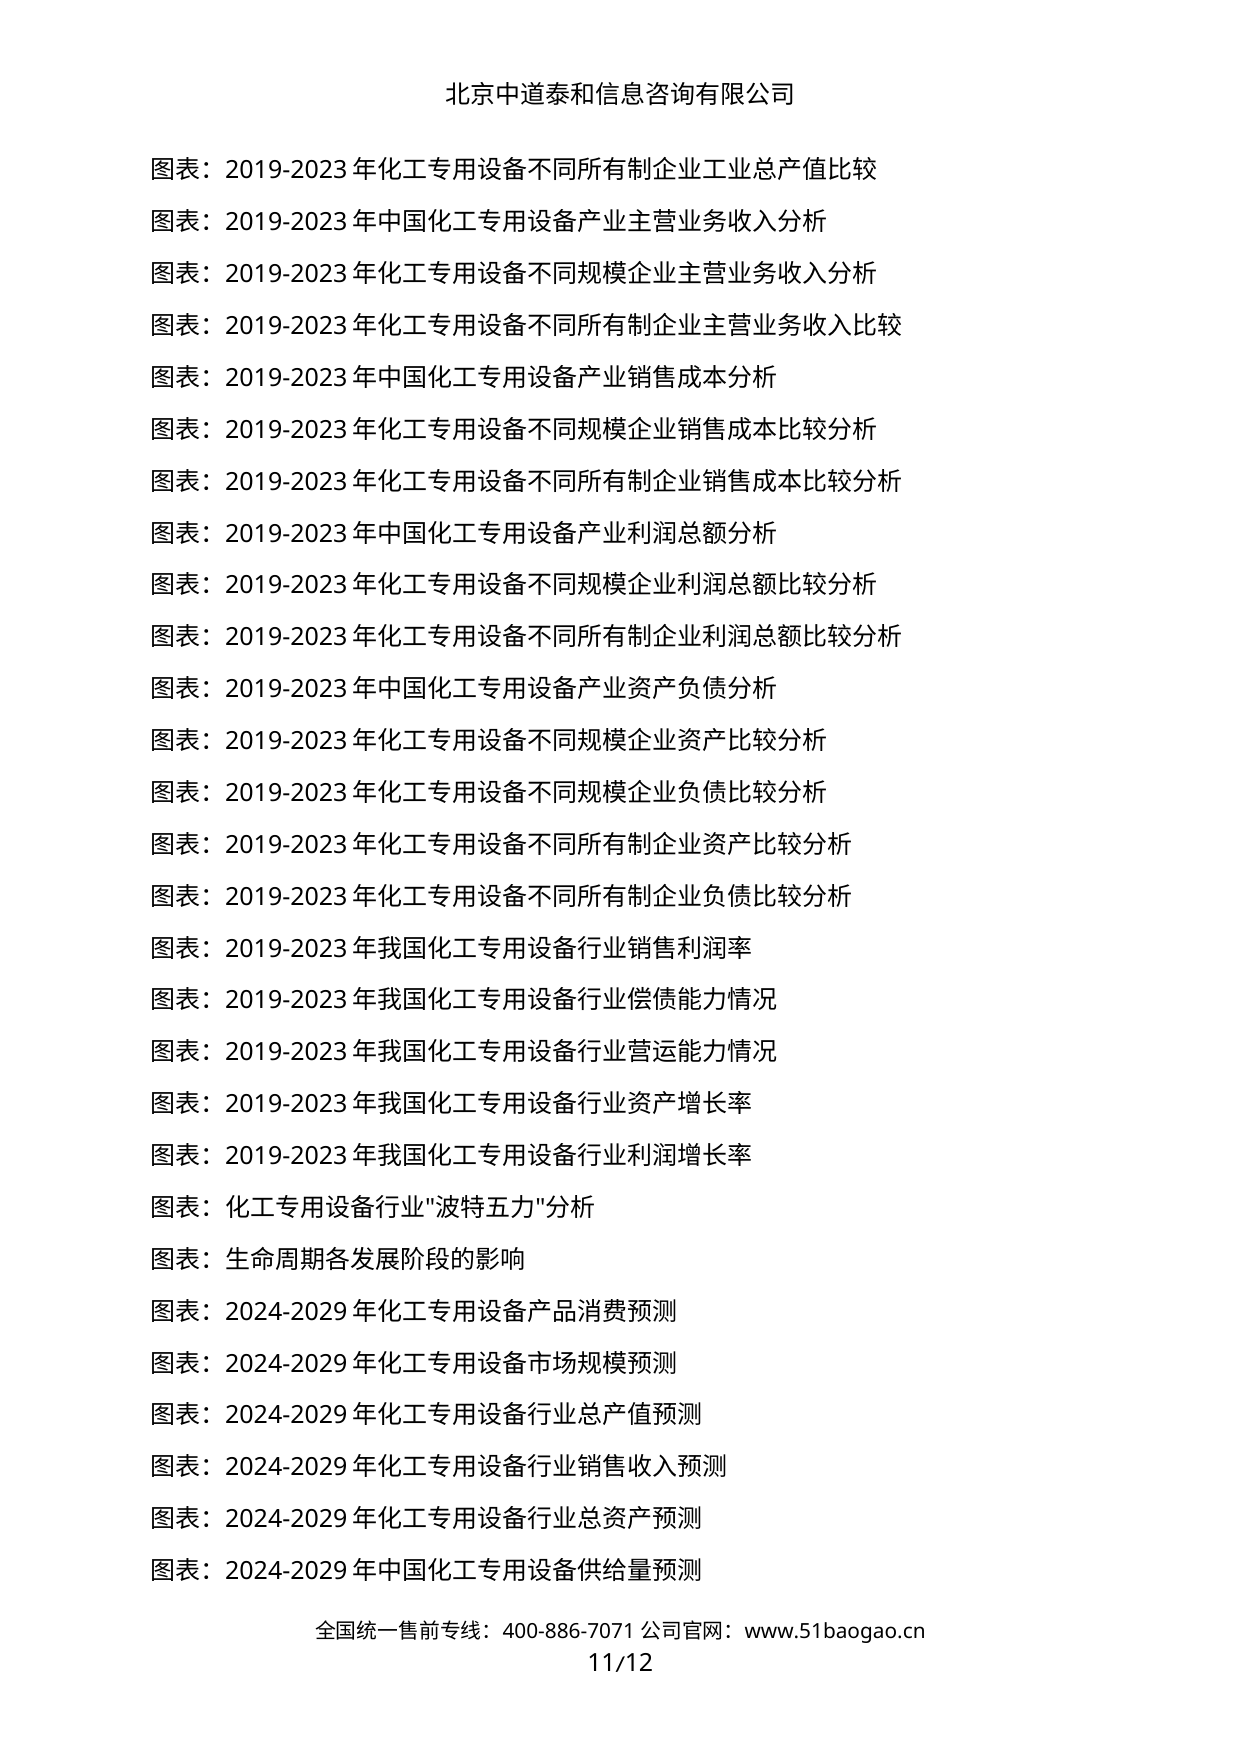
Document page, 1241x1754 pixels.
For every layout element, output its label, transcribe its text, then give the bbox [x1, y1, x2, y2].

text 图表：2019-2023年化工专用设备不同规模企业资产比较分析 [150, 721, 1090, 757]
text 图表：2019-2023年化工专用设备不同所有制企业工业总产值比较 [150, 150, 1090, 186]
text 图表：2019-2023年中国化工专用设备产业利润总额分析 [150, 513, 1090, 549]
text 图表：2019-2023年化工专用设备不同所有制企业资产比较分析 [150, 824, 1090, 861]
text 图表：2019-2023年我国化工专用设备行业销售利润率 [150, 928, 1090, 964]
text 图表：2019-2023年化工专用设备不同规模企业销售成本比较分析 [150, 409, 1090, 446]
text 图表：2024-2029年化工专用设备行业总产值预测 [150, 1395, 1090, 1431]
text 图表：2019-2023年化工专用设备不同所有制企业利润总额比较分析 [150, 617, 1090, 653]
text 图表：2024-2029年中国化工专用设备供给量预测 [150, 1551, 1090, 1587]
text 图表：2019-2023年化工专用设备不同规模企业主营业务收入分析 [150, 254, 1090, 290]
text 图表：2019-2023年化工专用设备不同规模企业利润总额比较分析 [150, 565, 1090, 601]
text 图表：2024-2029年化工专用设备行业销售收入预测 [150, 1447, 1090, 1483]
text 图表：2019-2023年我国化工专用设备行业偿债能力情况 [150, 980, 1090, 1016]
text 图表：2019-2023年中国化工专用设备产业销售成本分析 [150, 357, 1090, 394]
text 图表：2019-2023年中国化工专用设备产业资产负债分析 [150, 669, 1090, 705]
text 图表：生命周期各发展阶段的影响 [150, 1239, 1090, 1276]
text 图表：2024-2029年化工专用设备产品消费预测 [150, 1291, 1090, 1327]
text 图表：2019-2023年化工专用设备不同规模企业负债比较分析 [150, 772, 1090, 809]
text 图表：2019-2023年我国化工专用设备行业营运能力情况 [150, 1032, 1090, 1068]
text 图表：2019-2023年我国化工专用设备行业资产增长率 [150, 1084, 1090, 1120]
text 图表：2019-2023年化工专用设备不同所有制企业主营业务收入比较 [150, 306, 1090, 342]
text 图表：2019-2023年我国化工专用设备行业利润增长率 [150, 1136, 1090, 1172]
text 图表：化工专用设备行业"波特五力"分析 [150, 1187, 1090, 1224]
text 图表：2019-2023年化工专用设备不同所有制企业销售成本比较分析 [150, 461, 1090, 497]
text 图表：2024-2029年化工专用设备市场规模预测 [150, 1343, 1090, 1379]
text 图表：2019-2023年化工专用设备不同所有制企业负债比较分析 [150, 876, 1090, 912]
text 图表：2019-2023年中国化工专用设备产业主营业务收入分析 [150, 202, 1090, 238]
text 图表：2024-2029年化工专用设备行业总资产预测 [150, 1499, 1090, 1535]
